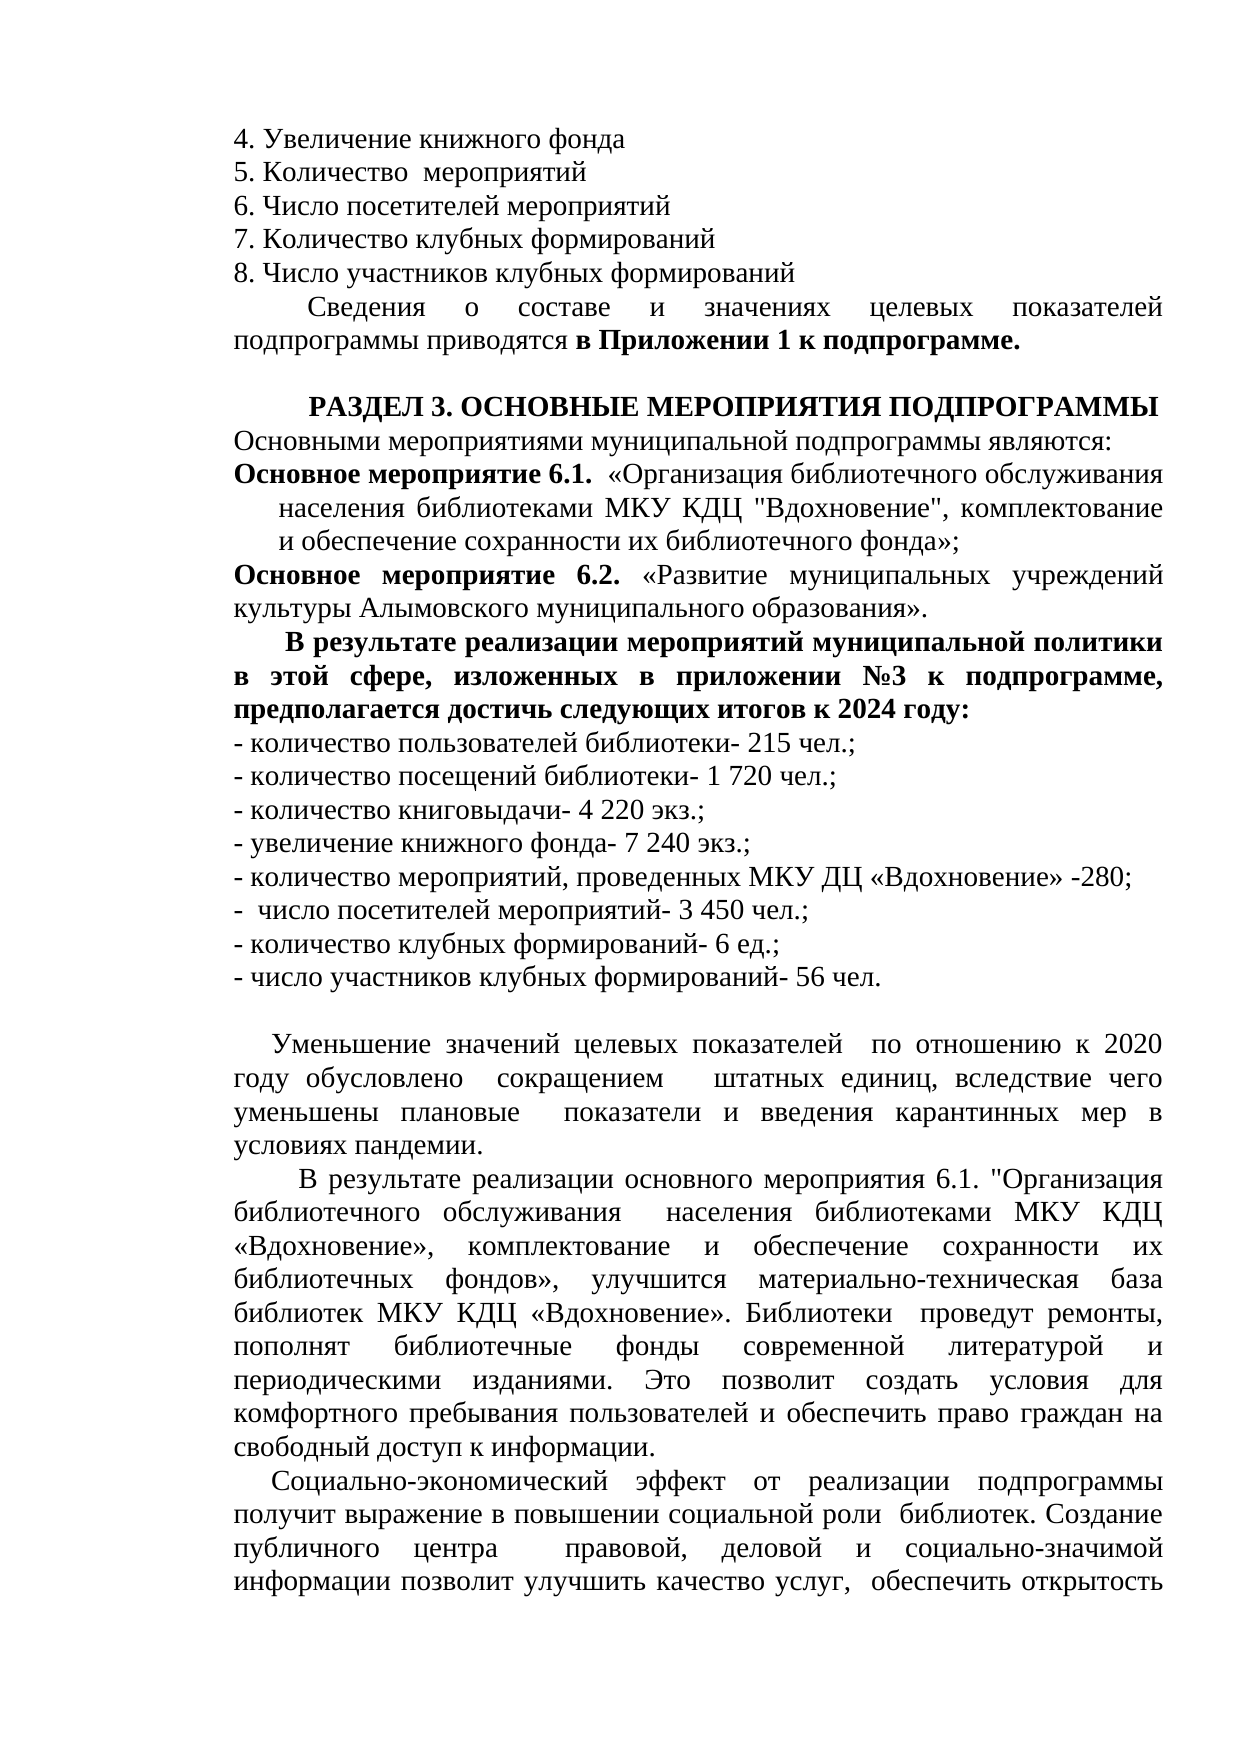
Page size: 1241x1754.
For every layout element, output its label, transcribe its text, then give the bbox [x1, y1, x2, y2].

text - количество пользователей библиотеки- 215 чел.; [233, 725, 1164, 758]
text - число посетителей мероприятий- 3 450 чел.; [233, 892, 1164, 926]
text Основное мероприятие 6.2. «Развитие муниципальных учреждений культуры Алымовского муниципального образования». [233, 557, 1164, 624]
text Сведения о составе и значениях целевых показателей подпрограммы приводятся в Приложении 1 к подпрограмме. [233, 289, 1164, 356]
text В результате реализации основного мероприятия 6.1. "Организация библиотечного обслуживания населения библиотеками МКУ КДЦ «Вдохновение», комплектование и обеспечение сохранности их библиотечных фондов», улучшится материально-техническая база библиотек МКУ КДЦ «Вдохновение». Библиотеки проведут ремонты, пополнят библиотечные фонды современной литературой и периодическими изданиями. Это позволит создать условия для комфортного пребывания пользователей и обеспечить право граждан на свободный доступ к информации. [233, 1161, 1164, 1463]
text - увеличение книжного фонда- 7 240 экз.; [233, 825, 1164, 859]
list Основное мероприятие 6.1. «Организация библиотечного обслуживания населения библиотеками МКУ КДЦ "Вдохновение", комплектование и обеспечение сохранности их библиотечного фонда»; [233, 456, 1164, 557]
text - количество клубных формирований- 6 ед.; [233, 926, 1164, 959]
text Уменьшение значений целевых показателей по отношению к 2020 году обусловлено сокращением штатных единиц, вследствие чего уменьшены плановые показатели и введения карантинных мер в условиях пандемии. [233, 1027, 1164, 1161]
text - число участников клубных формирований- 56 чел. [233, 959, 1164, 993]
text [233, 1463, 1164, 1597]
text РАЗДЕЛ 3. ОСНОВНЫЕ МЕРОПРИЯТИЯ ПОДПРОГРАММЫ [308, 389, 1164, 423]
text Основными мероприятиями муниципальной подпрограммы являются: [233, 423, 1164, 456]
list 6. Число посетителей мероприятий [233, 188, 1164, 222]
text 4. Увеличение книжного фонда [233, 121, 1164, 154]
list 8. Число участников клубных формирований [233, 255, 1164, 289]
list 7. Количество клубных формирований [233, 222, 1164, 255]
text В результате реализации мероприятий муниципальной политики в этой сфере, изложенных в приложении №3 к подпрограмме, предполагается достичь следующих итогов к 2024 году: [233, 624, 1164, 725]
text - количество посещений библиотеки- 1 720 чел.; [233, 758, 1164, 792]
text - количество книговыдачи- 4 220 экз.; [233, 792, 1164, 825]
list 5. Количество мероприятий [233, 154, 1164, 188]
text - количество мероприятий, проведенных МКУ ДЦ «Вдохновение» -280; [233, 859, 1164, 892]
